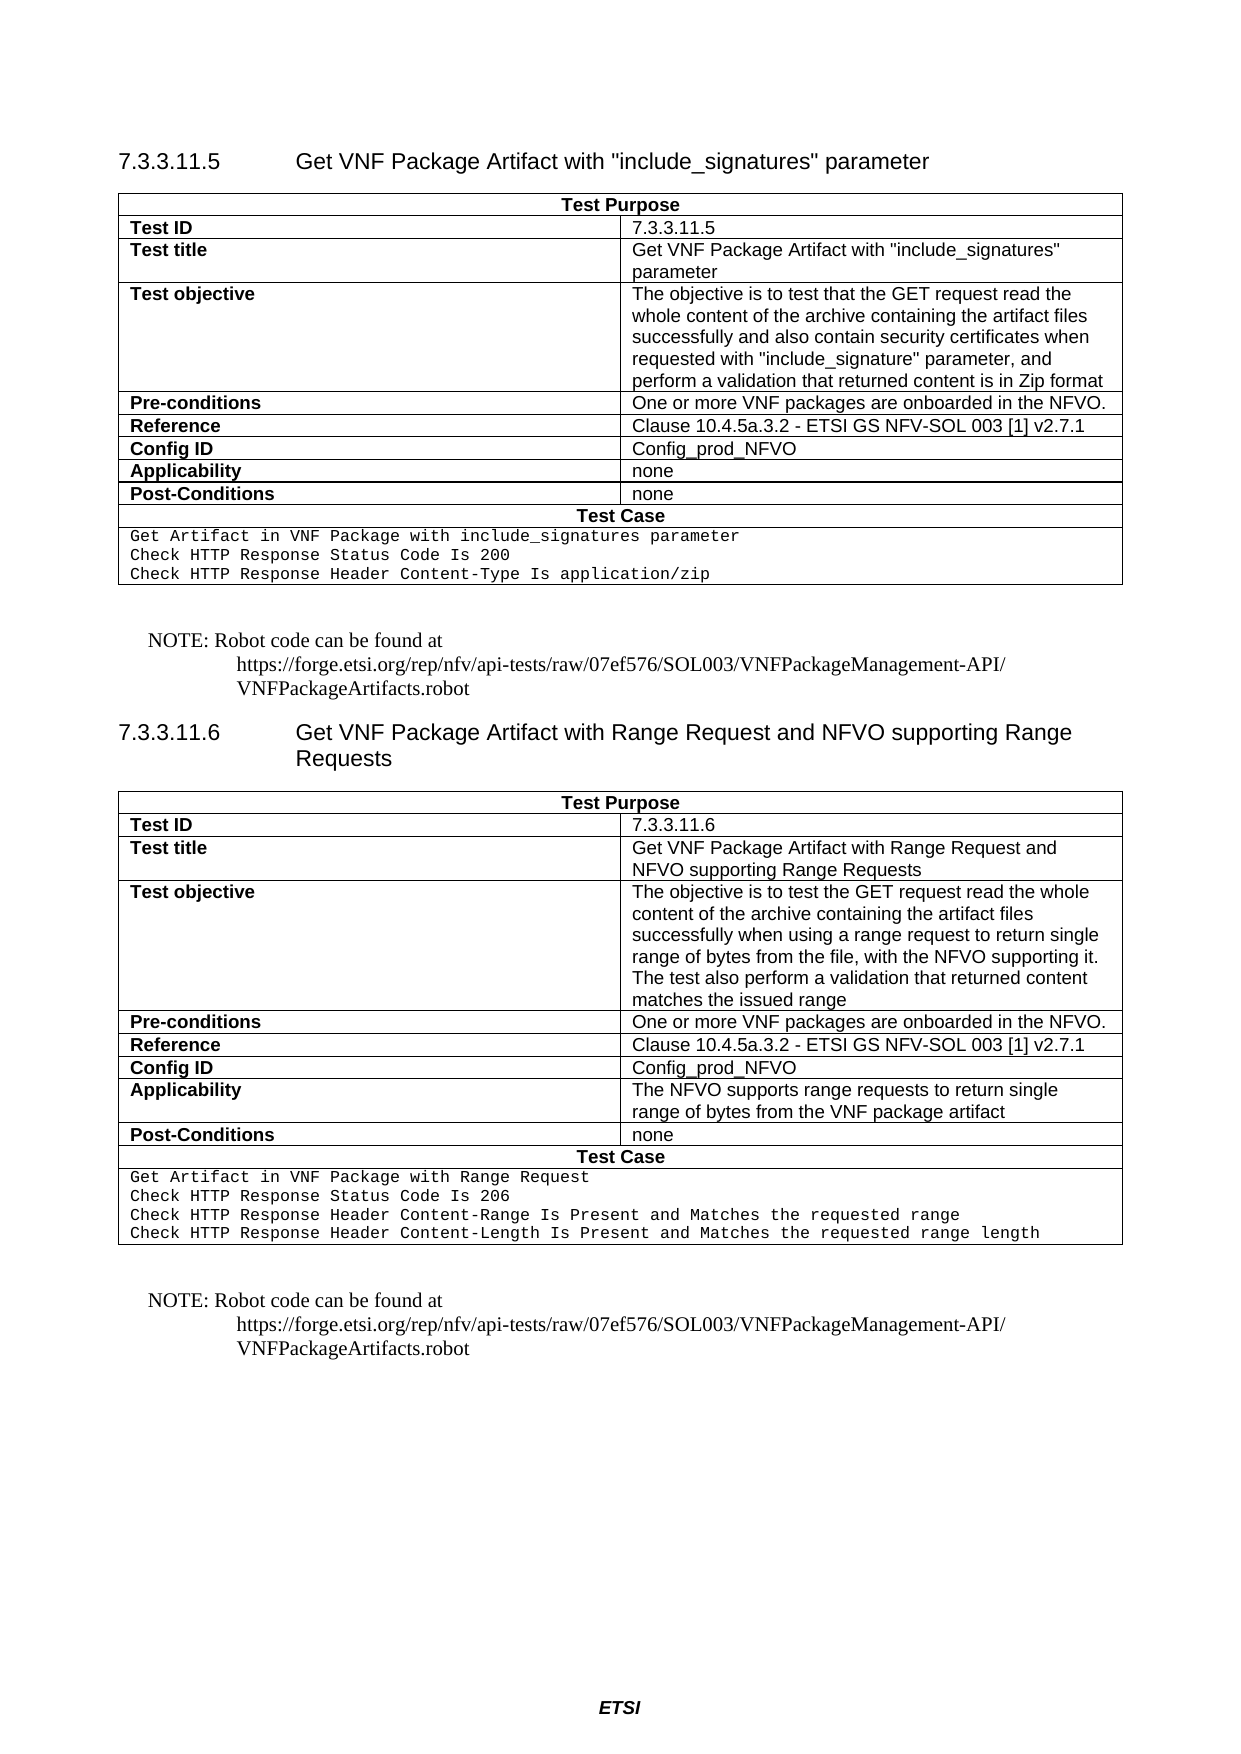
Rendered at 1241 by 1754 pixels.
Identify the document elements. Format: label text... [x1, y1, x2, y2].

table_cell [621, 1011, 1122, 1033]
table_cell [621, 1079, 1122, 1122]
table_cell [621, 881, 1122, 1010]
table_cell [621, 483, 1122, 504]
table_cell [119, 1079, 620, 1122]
text NOTE: Robot code can be found at https://forge.etsi.org/rep/nfv/api-tests/raw/07ef576/SOL003/VNFPackageManagement-API/VNFPackageArtifacts.robot [148, 628, 1122, 700]
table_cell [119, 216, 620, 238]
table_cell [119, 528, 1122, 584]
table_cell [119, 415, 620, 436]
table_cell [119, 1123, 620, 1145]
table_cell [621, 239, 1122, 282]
subtitle 7.3.3.11.5 Get VNF Package Artifact with "include_signatures" parameter [118, 148, 1122, 174]
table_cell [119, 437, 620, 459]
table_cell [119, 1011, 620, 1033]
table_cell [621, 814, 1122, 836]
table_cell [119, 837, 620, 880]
subtitle 7.3.3.11.6 Get VNF Package Artifact with Range Request and NFVO supporting Range Requests [118, 719, 1122, 772]
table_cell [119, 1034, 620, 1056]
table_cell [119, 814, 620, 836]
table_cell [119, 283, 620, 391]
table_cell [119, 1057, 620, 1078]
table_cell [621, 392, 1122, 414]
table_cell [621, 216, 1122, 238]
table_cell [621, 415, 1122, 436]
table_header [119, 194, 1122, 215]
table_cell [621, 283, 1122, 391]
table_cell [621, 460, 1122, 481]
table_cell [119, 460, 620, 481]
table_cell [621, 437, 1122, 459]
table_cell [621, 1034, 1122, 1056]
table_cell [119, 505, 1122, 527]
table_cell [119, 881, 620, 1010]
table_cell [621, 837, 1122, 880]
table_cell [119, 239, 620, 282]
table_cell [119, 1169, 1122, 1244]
text NOTE: Robot code can be found at https://forge.etsi.org/rep/nfv/api-tests/raw/07ef576/SOL003/VNFPackageManagement-API/VNFPackageArtifacts.robot [148, 1288, 1122, 1360]
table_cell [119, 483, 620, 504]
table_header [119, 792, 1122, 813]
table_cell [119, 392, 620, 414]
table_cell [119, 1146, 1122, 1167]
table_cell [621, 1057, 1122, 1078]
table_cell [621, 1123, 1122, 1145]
